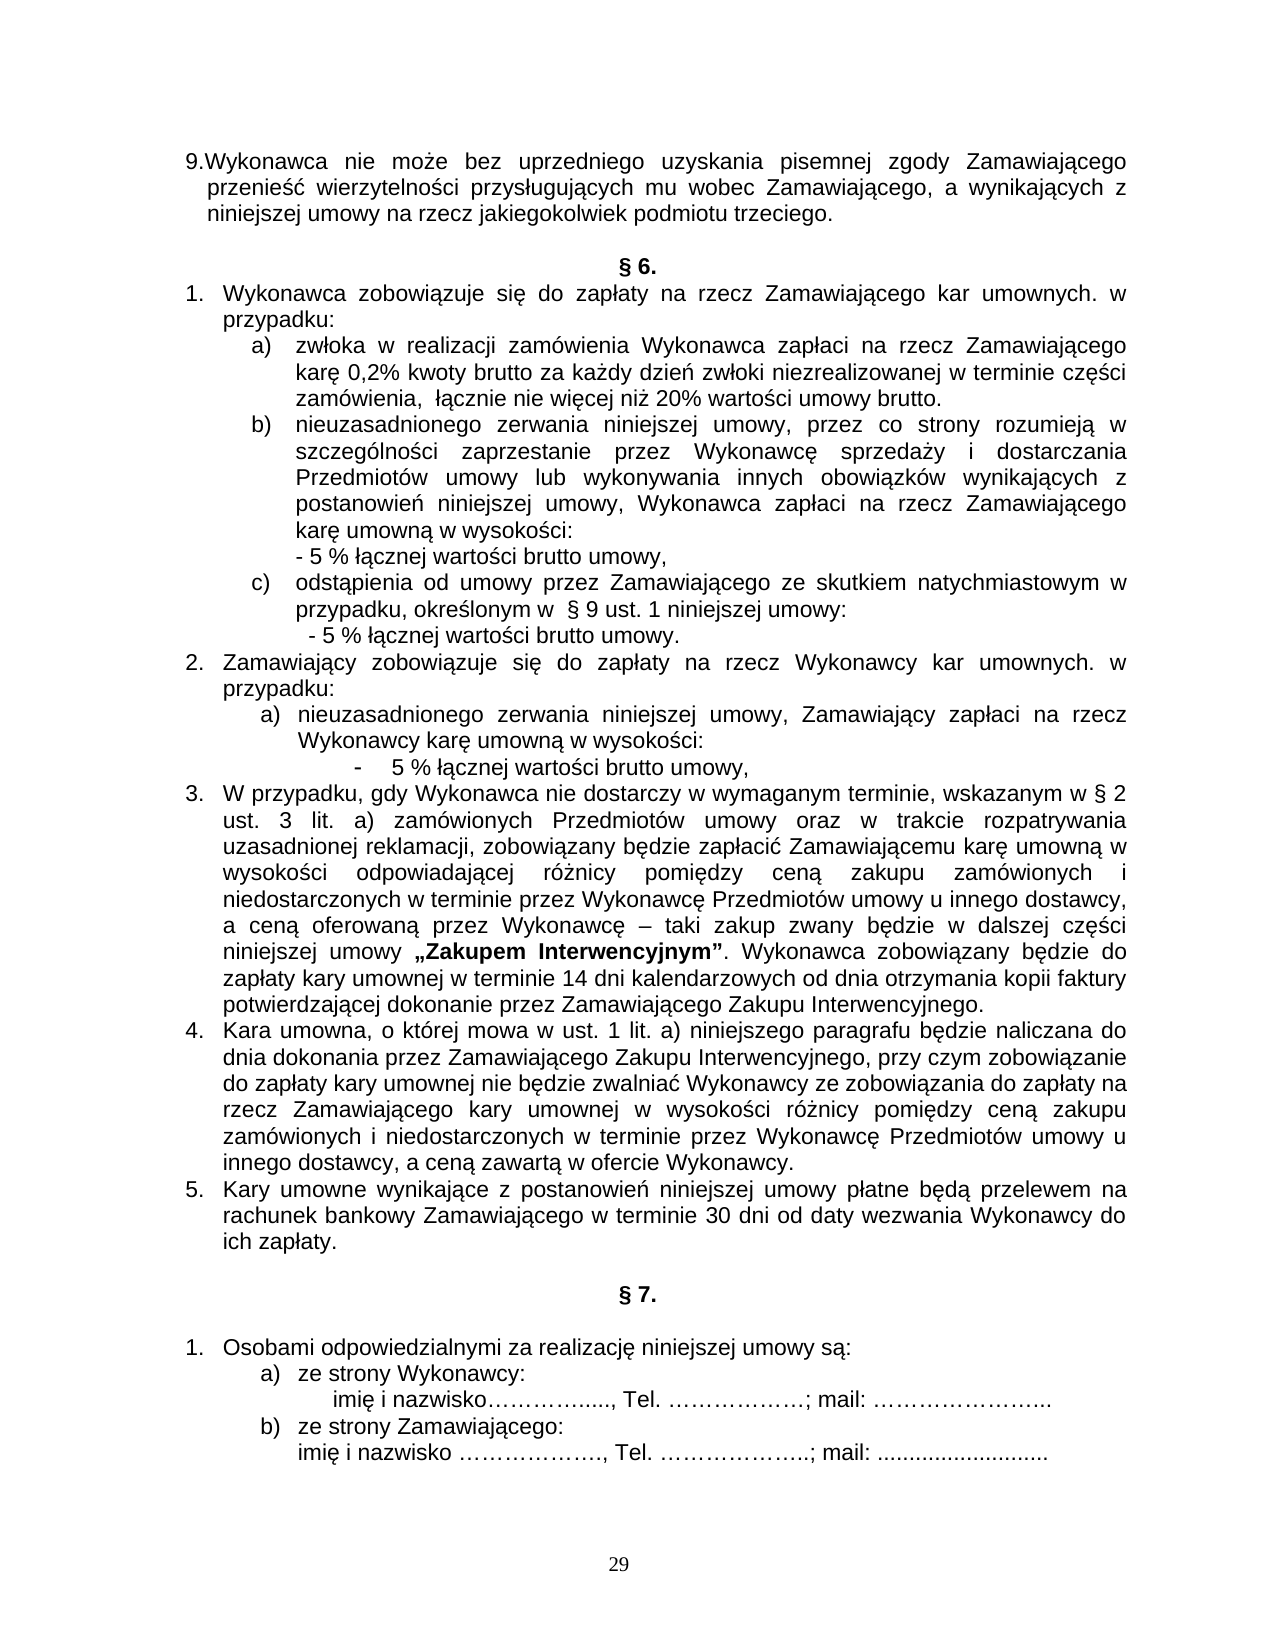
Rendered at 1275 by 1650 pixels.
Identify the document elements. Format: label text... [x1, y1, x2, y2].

list Osobami odpowiedzialnymi za realizację niniejszej umowy są: [185, 1334, 1127, 1360]
text 9.Wykonawca nie może bez uprzedniego uzyskania pisemnej zgody Zamawiającego przenieść wierzytelności przysługujących mu wobec Zamawiającego, a wynikających z niniejszej umowy na rzecz jakiegokolwiek podmiotu trzeciego. [185, 148, 1127, 227]
list W przypadku, gdy Wykonawca nie dostarczy w wymaganym terminie, wskazanym w § 2 ust. 3 lit. a) zamówionych Przedmiotów umowy oraz w trakcie rozpatrywania uzasadnionej reklamacji, zobowiązany będzie zapłacić Zamawiającemu karę umowną w wysokości odpowiadającej różnicy pomiędzy ceną zakupu zamówionych i niedostarczonych w terminie przez Wykonawcę Przedmiotów umowy u innego dostawcy, a ceną oferowaną przez Wykonawcę – taki zakup zwany będzie w dalszej części niniejszej umowy „Zakupem Interwencyjnym”. Wykonawca zobowiązany będzie do zapłaty kary umownej w terminie 14 dni kalendarzowych od dnia otrzymania kopii faktury potwierdzającej dokonanie przez Zamawiającego Zakupu Interwencyjnego. [185, 780, 1127, 1017]
text - 5 % łącznej wartości brutto umowy. [295, 622, 1127, 648]
list 5 % łącznej wartości brutto umowy, [354, 754, 1127, 780]
list nieuzasadnionego zerwania niniejszej umowy, przez co strony rozumieją w szczególności zaprzestanie przez Wykonawcę sprzedaży i dostarczania Przedmiotów umowy lub wykonywania innych obowiązków wynikających z postanowień niniejszej umowy, Wykonawca zapłaci na rzecz Zamawiającego karę umowną w wysokości: [251, 411, 1127, 543]
list zwłoka w realizacji zamówienia Wykonawca zapłaci na rzecz Zamawiającego karę 0,2% kwoty brutto za każdy dzień zwłoki niezrealizowanej w terminie części zamówienia, łącznie nie więcej niż 20% wartości umowy brutto. [251, 332, 1127, 411]
list Zamawiający zobowiązuje się do zapłaty na rzecz Wykonawcy kar umownych. w przypadku: [185, 648, 1127, 701]
list ze strony Wykonawcy: [260, 1360, 1127, 1386]
text imię i nazwisko…………....., Tel. ………………; mail: …………………... [333, 1386, 1127, 1413]
list nieuzasadnionego zerwania niniejszej umowy, Zamawiający zapłaci na rzecz Wykonawcy karę umowną w wysokości: [260, 701, 1127, 754]
text imię i nazwisko ………………., Tel. ………………..; mail: ........................... [298, 1439, 1127, 1465]
list Wykonawca zobowiązuje się do zapłaty na rzecz Zamawiającego kar umownych. w przypadku: [185, 279, 1127, 332]
list ze strony Zamawiającego: [260, 1413, 1127, 1439]
list Kara umowna, o której mowa w ust. 1 lit. a) niniejszego paragrafu będzie naliczana do dnia dokonania przez Zamawiającego Zakupu Interwencyjnego, przy czym zobowiązanie do zapłaty kary umownej nie będzie zwalniać Wykonawcy ze zobowiązania do zapłaty na rzecz Zamawiającego kary umownej w wysokości różnicy pomiędzy ceną zakupu zamówionych i niedostarczonych w terminie przez Wykonawcę Przedmiotów umowy u innego dostawcy, a ceną zawartą w ofercie Wykonawcy. [185, 1017, 1127, 1176]
list Kary umowne wynikające z postanowień niniejszej umowy płatne będą przelewem na rachunek bankowy Zamawiającego w terminie 30 dni od daty wezwania Wykonawcy do ich zapłaty. [185, 1176, 1127, 1254]
text § 7. [148, 1281, 1127, 1307]
text § 6. [148, 253, 1127, 279]
list odstąpienia od umowy przez Zamawiającego ze skutkiem natychmiastowym w przypadku, określonym w § 9 ust. 1 niniejszej umowy: [251, 569, 1127, 622]
list - 5 % łącznej wartości brutto umowy, [295, 543, 1127, 569]
